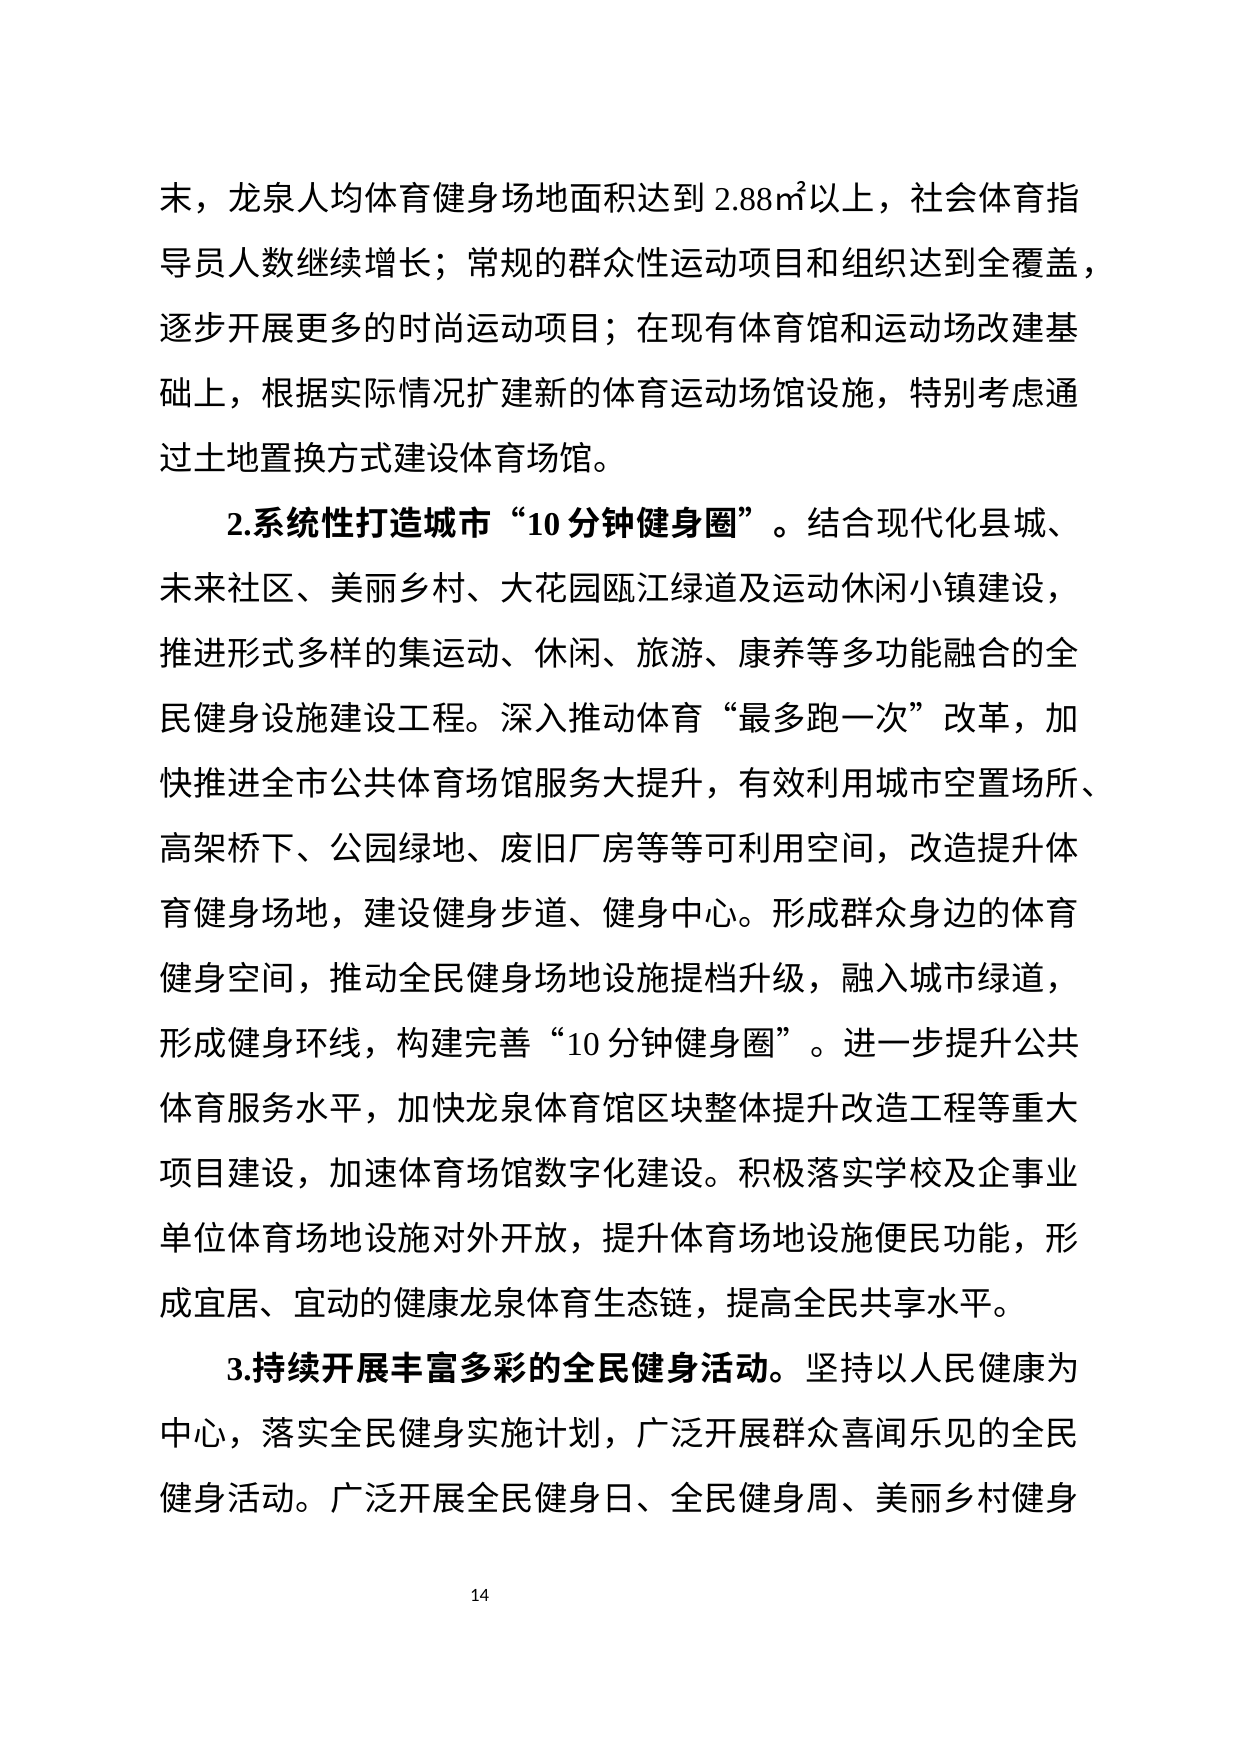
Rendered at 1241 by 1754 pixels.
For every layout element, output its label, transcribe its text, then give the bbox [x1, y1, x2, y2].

text 2.系统性打造城市“10分钟健身圈”。结合现代化县城、未来社区、美丽乡村、大花园瓯江绿道及运动休闲小镇建设，推进形式多样的集运动、休闲、旅游、康养等多功能融合的全民健身设施建设工程。深入推动体育“最多跑一次”改革，加快推进全市公共体育场馆服务大提升，有效利用城市空置场所、高架桥下、公园绿地、废旧厂房等等可利用空间，改造提升体育健身场地，建设健身步道、健身中心。形成群众身边的体育健身空间，推动全民健身场地设施提档升级，融入城市绿道，形成健身环线，构建完善“10分钟健身圈”。进一步提升公共体育服务水平，加快龙泉体育馆区块整体提升改造工程等重大项目建设，加速体育场馆数字化建设。积极落实学校及企事业单位体育场地设施对外开放，提升体育场地设施便民功能，形成宜居、宜动的健康龙泉体育生态链，提高全民共享水平。 [159, 488, 1081, 1333]
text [159, 163, 1081, 488]
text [159, 1333, 1081, 1528]
